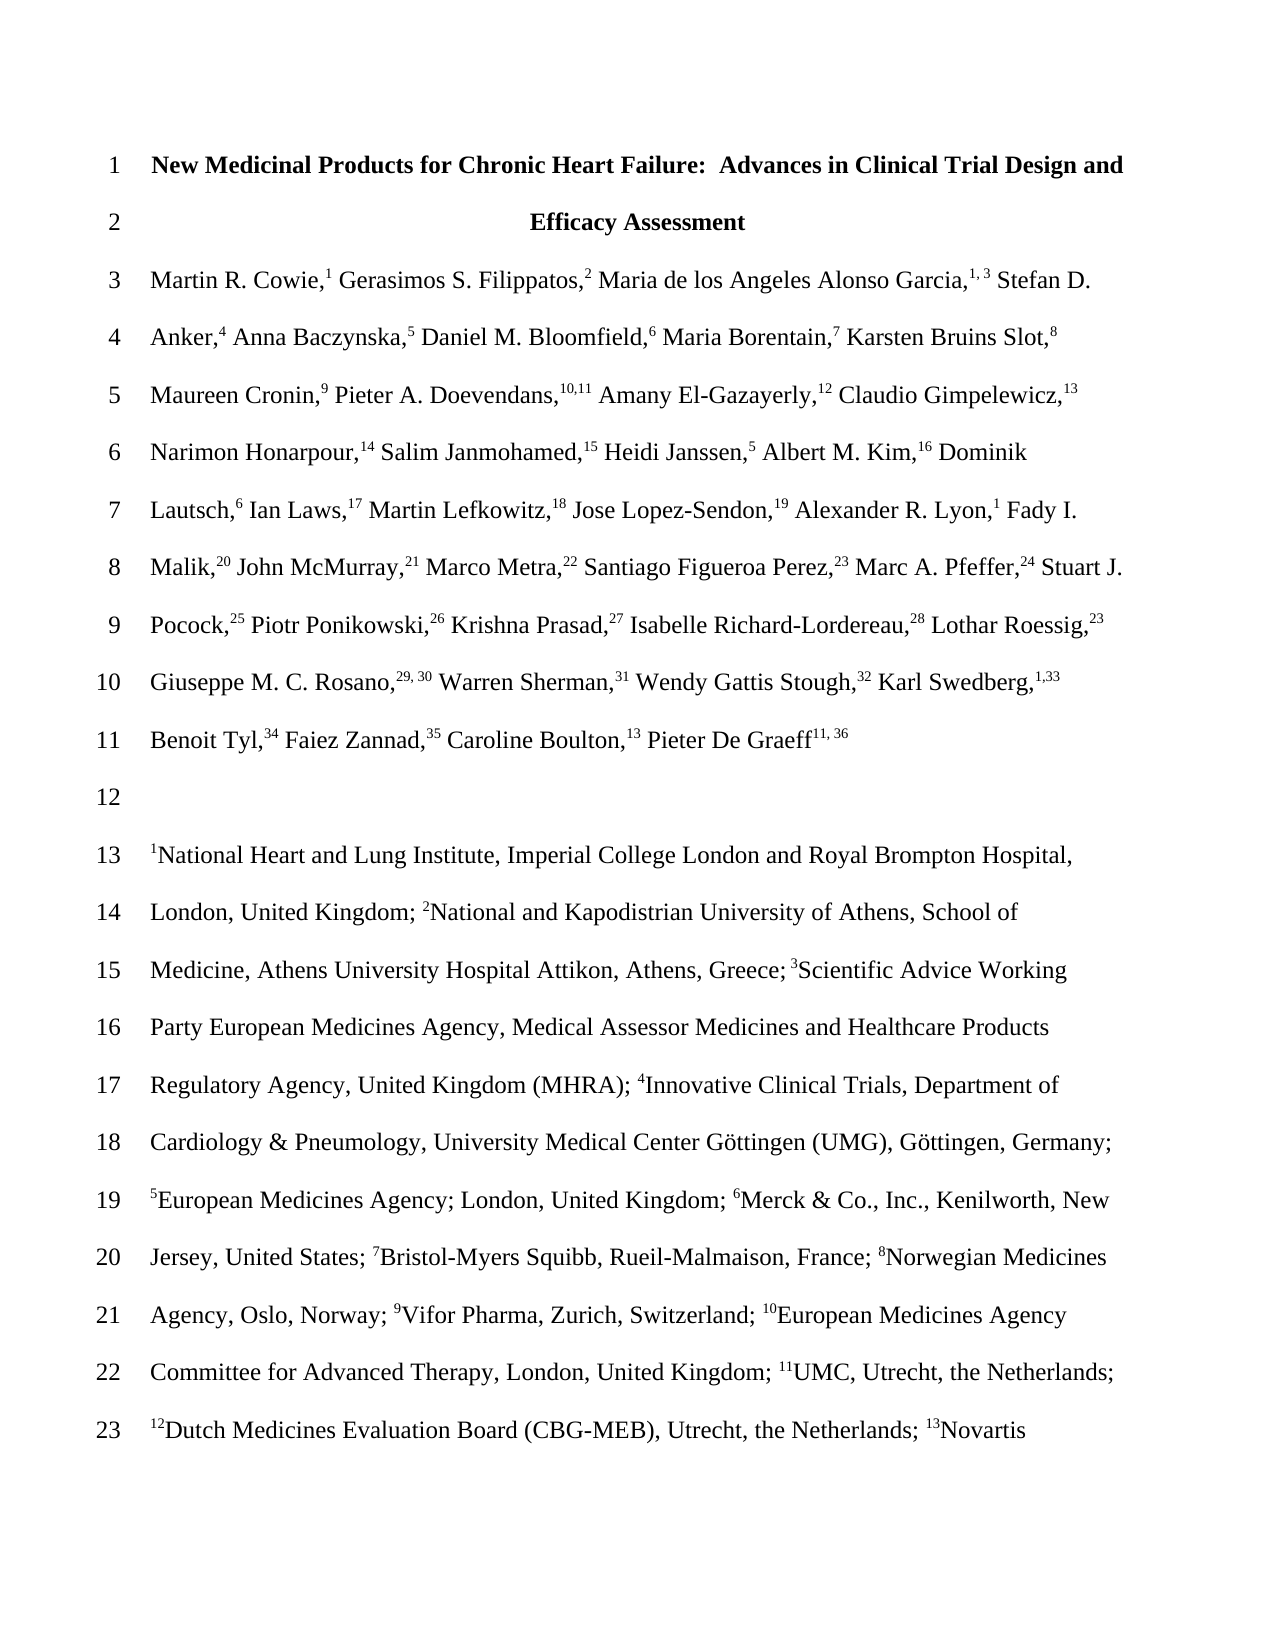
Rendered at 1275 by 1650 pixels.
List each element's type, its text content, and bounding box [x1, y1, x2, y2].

text New Medicinal Products for Chronic Heart Failure: Advances in Clinical Trial Design and Efficacy Assessment [150, 150, 1125, 236]
text Martin R. Cowie,1 Gerasimos S. Filippatos,2 Maria de los Angeles Alonso Garcia,1, 3 Stefan D. Anker,4 Anna Baczynska,5 Daniel M. Bloomfield,6 Maria Borentain,7 Karsten Bruins Slot,8 Maureen Cronin,9 Pieter A. Doevendans,10,11 Amany El-Gazayerly,12 Claudio Gimpelewicz,13 Narimon Honarpour,14 Salim Janmohamed,15 Heidi Janssen,5 Albert M. Kim,16 Dominik Lautsch,6 Ian Laws,17 Martin Lefkowitz,18 Jose Lopez-Sendon,19 Alexander R. Lyon,1 Fady I. Malik,20 John McMurray,21 Marco Metra,22 Santiago Figueroa Perez,23 Marc A. Pfeffer,24 Stuart J. Pocock,25 Piotr Ponikowski,26 Krishna Prasad,27 Isabelle Richard-Lordereau,28 Lothar Roessig,23 Giuseppe M. C. Rosano,29, 30 Warren Sherman,31 Wendy Gattis Stough,32 Karl Swedberg,1,33 Benoit Tyl,34 Faiez Zannad,35 Caroline Boulton,13 Pieter De Graeff11, 36 [150, 265, 1125, 754]
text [150, 840, 1125, 1444]
